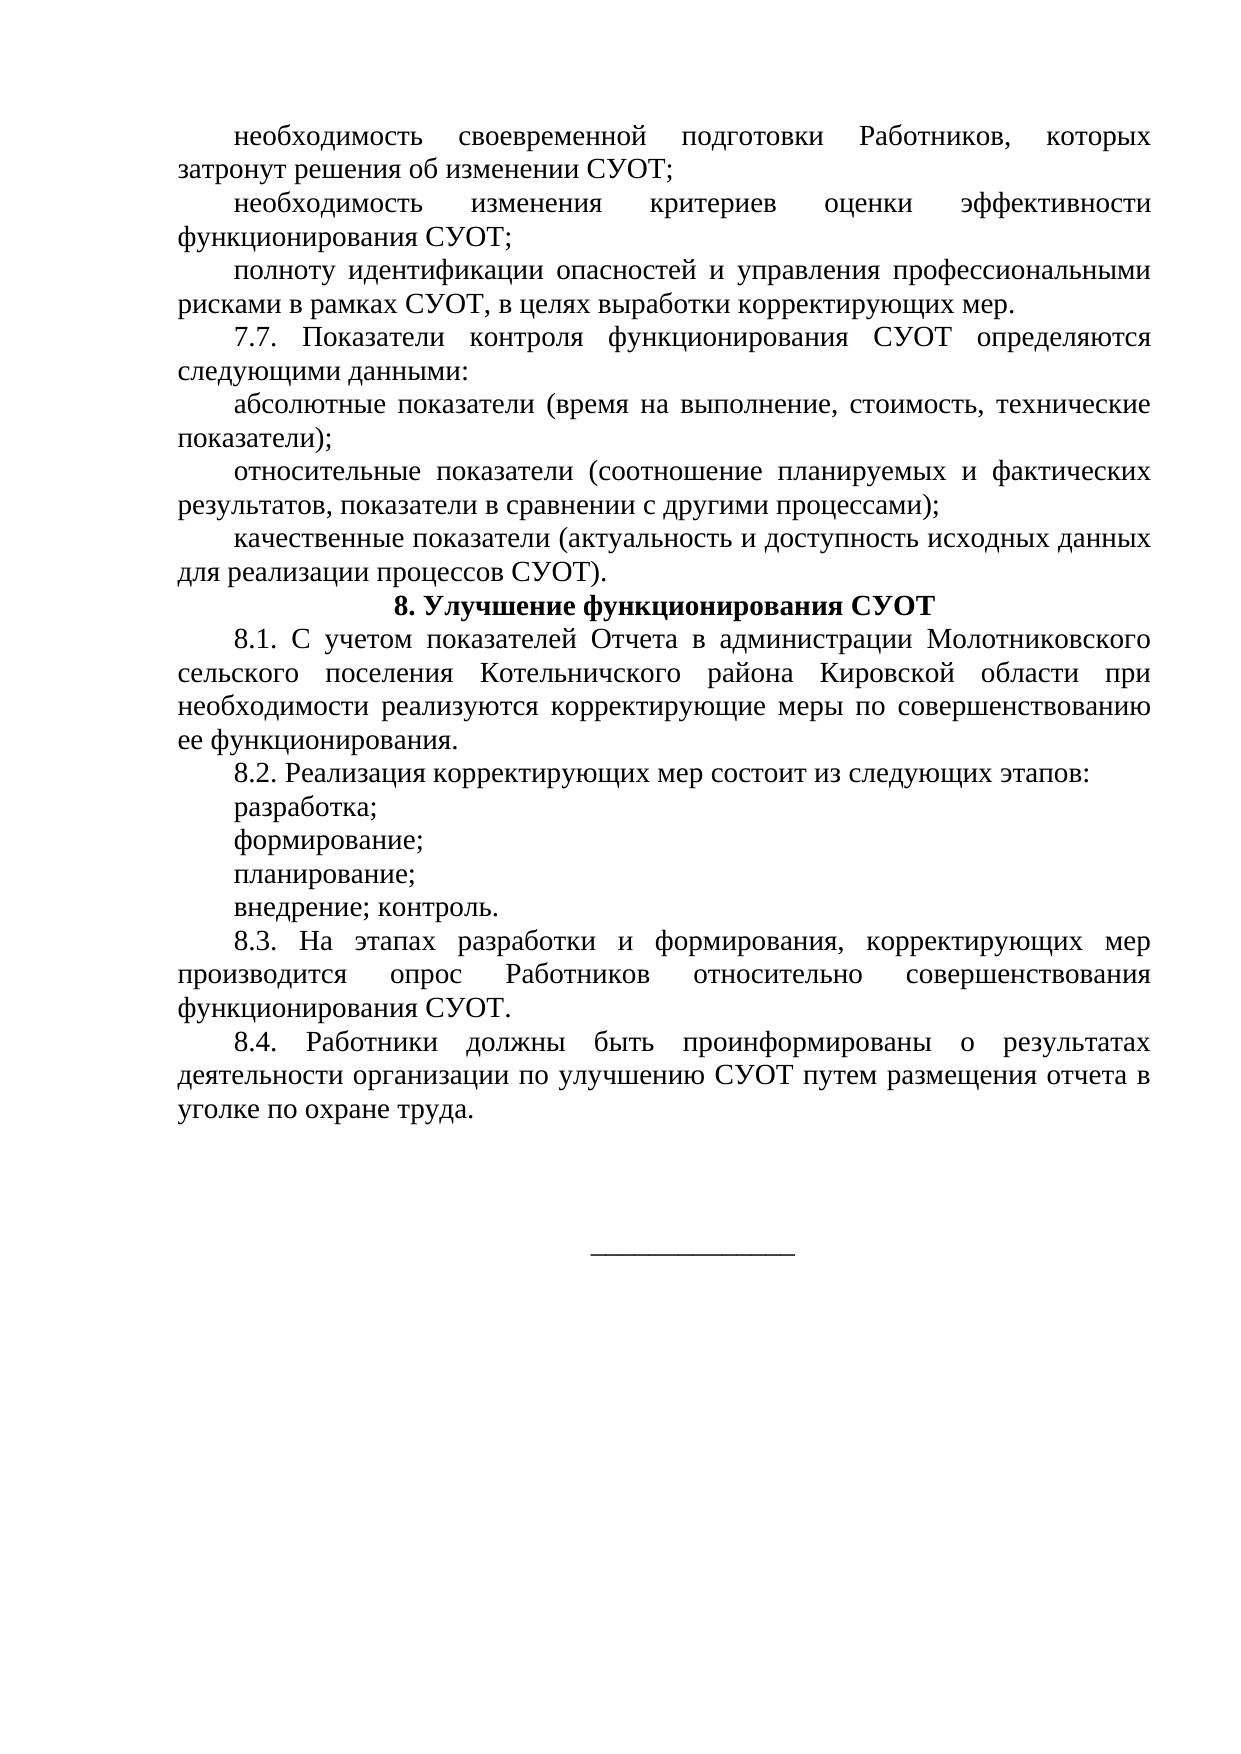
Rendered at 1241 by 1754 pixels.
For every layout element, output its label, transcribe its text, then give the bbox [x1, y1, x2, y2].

text необходимость изменения критериев оценки эффективности функционирования СУОТ; [177, 185, 1152, 252]
text 8.1. С учетом показателей Отчета в администрации Молотниковского сельского поселения Котельничского района Кировской области при необходимости реализуются корректирующие меры по совершенствованию ее функционирования. [177, 621, 1152, 755]
text формирование; [177, 822, 1152, 856]
text 8.3. На этапах разработки и формирования, корректирующих мер производится опрос Работников относительно совершенствования функционирования СУОТ. [177, 923, 1152, 1024]
text качественные показатели (актуальность и доступность исходных данных для реализации процессов СУОТ). [177, 521, 1152, 588]
text абсолютные показатели (время на выполнение, стоимость, технические показатели); [177, 386, 1152, 453]
text внедрение; контроль. [177, 889, 1152, 923]
text ______________ [177, 1225, 1152, 1258]
title 8. Улучшение функционирования СУОТ [177, 588, 1152, 621]
text 8.4. Работники должны быть проинформированы о результатах деятельности организации по улучшению СУОТ путем размещения отчета в уголке по охране труда. [177, 1024, 1152, 1124]
text 8.2. Реализация корректирующих мер состоит из следующих этапов: [177, 755, 1152, 789]
text относительные показатели (соотношение планируемых и фактических результатов, показатели в сравнении с другими процессами); [177, 453, 1152, 521]
text планирование; [177, 856, 1152, 889]
text полноту идентификации опасностей и управления профессиональными рисками в рамках СУОТ, в целях выработки корректирующих мер. [177, 252, 1152, 319]
text 7.7. Показатели контроля функционирования СУОТ определяются следующими данными: [177, 319, 1152, 386]
text необходимость своевременной подготовки Работников, которых затронут решения об изменении СУОТ; [177, 118, 1152, 185]
text разработка; [177, 789, 1152, 822]
